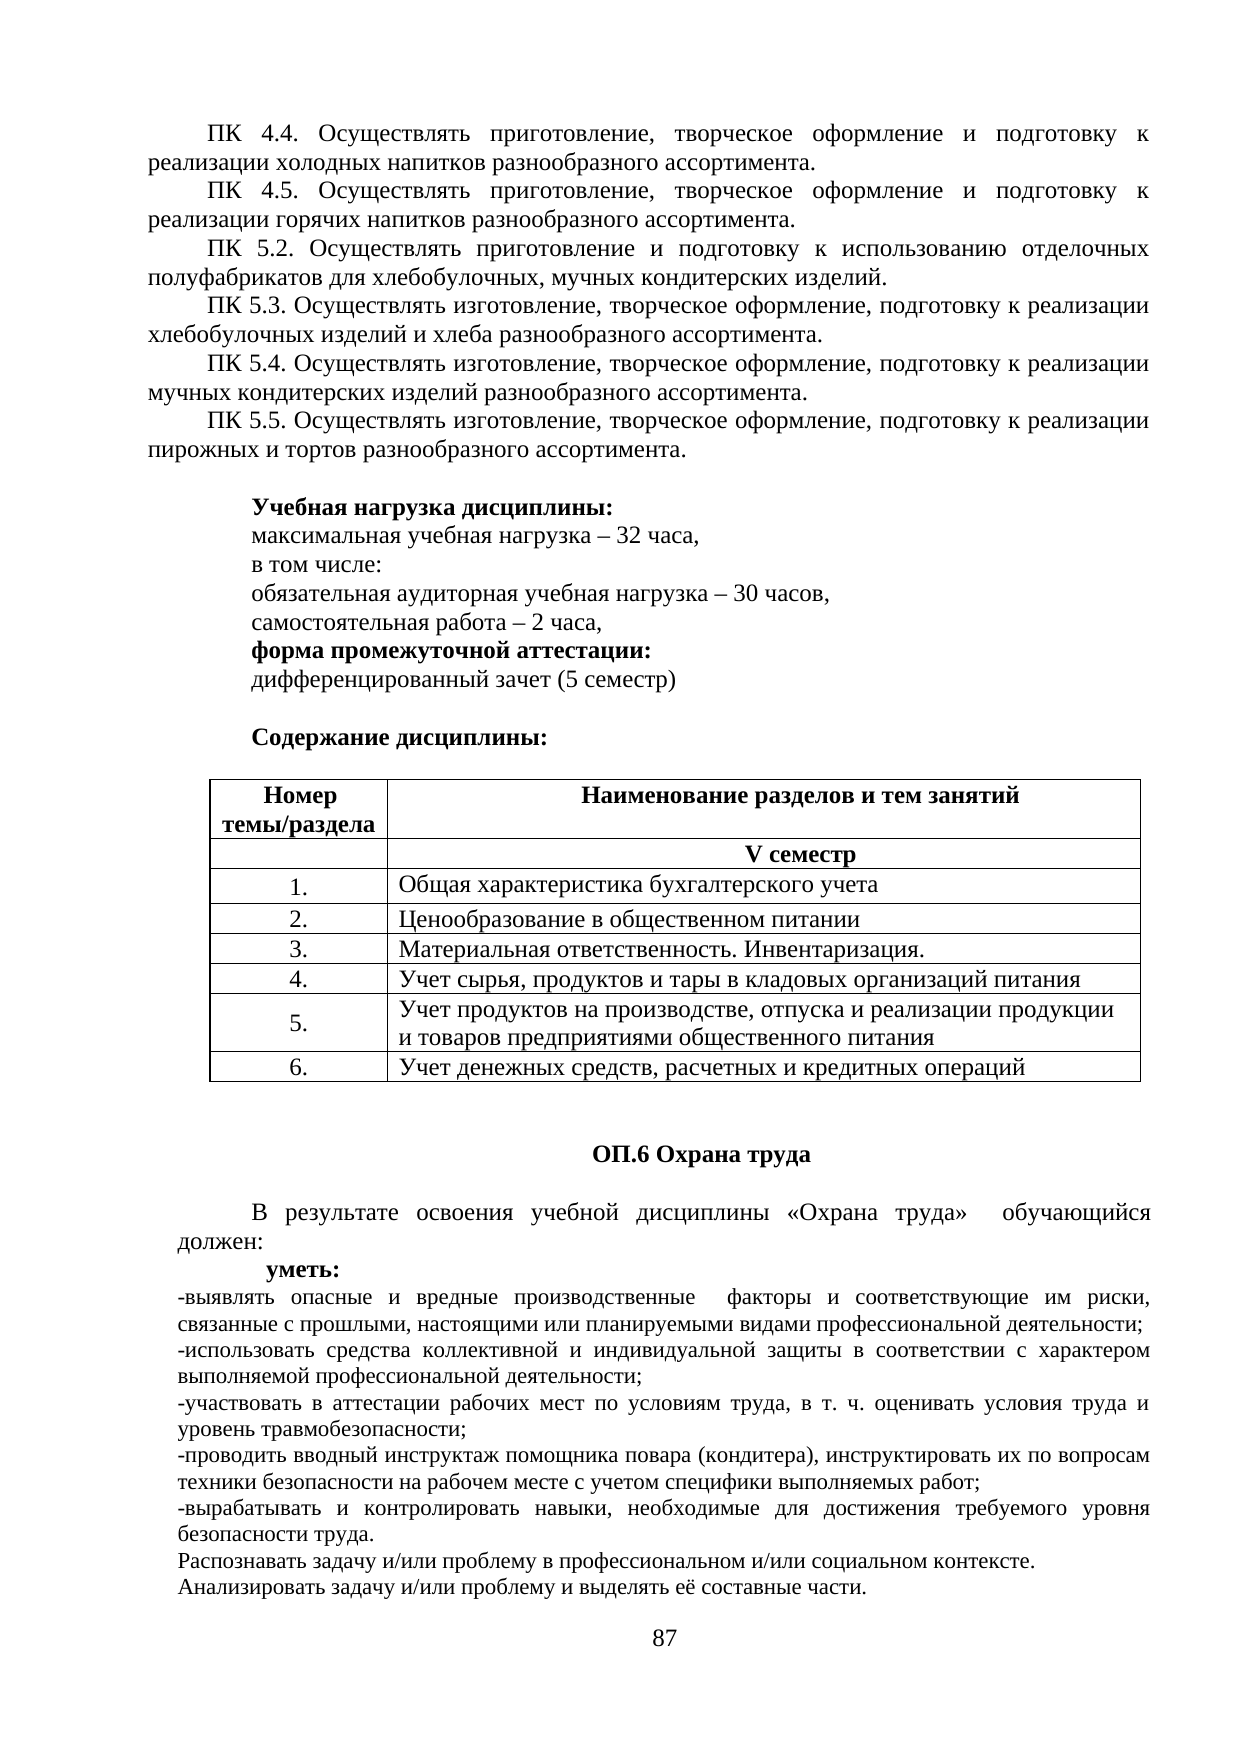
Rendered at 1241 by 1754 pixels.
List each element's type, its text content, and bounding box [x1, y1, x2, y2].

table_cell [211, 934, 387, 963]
text Учебная нагрузка дисциплины: [177, 492, 1152, 521]
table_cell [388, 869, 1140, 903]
text В результате освоения учебной дисциплины «Охрана труда» обучающийся должен: [177, 1197, 1152, 1254]
text Содержание дисциплины: [177, 722, 1152, 751]
text -использовать средства коллективной и индивидуальной защиты в соответствии с характером выполняемой профессиональной деятельности; [177, 1336, 1152, 1389]
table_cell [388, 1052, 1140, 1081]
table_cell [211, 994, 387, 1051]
text ПК 5.4. Осуществлять изготовление, творческое оформление, подготовку к реализации мучных кондитерских изделий разнообразного ассортимента. [148, 348, 1150, 406]
text ПК 5.5. Осуществлять изготовление, творческое оформление, подготовку к реализации пирожных и тортов разнообразного ассортимента. [148, 406, 1150, 463]
text ПК 4.5. Осуществлять приготовление, творческое оформление и подготовку к реализации горячих напитков разнообразного ассортимента. [148, 176, 1150, 233]
text -вырабатывать и контролировать навыки, необходимые для достижения требуемого уровня безопасности труда. [177, 1494, 1152, 1547]
text форма промежуточной аттестации: [177, 636, 1152, 664]
text в том числе: [177, 549, 1152, 578]
text самостоятельная работа – 2 часа, [177, 607, 1152, 636]
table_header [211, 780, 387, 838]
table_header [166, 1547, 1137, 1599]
text -проводить вводный инструктаж помощника повара (кондитера), инструктировать их по вопросам техники безопасности на рабочем месте с учетом специфики выполняемых работ; [177, 1441, 1152, 1494]
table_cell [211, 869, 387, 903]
text ПК 4.4. Осуществлять приготовление, творческое оформление и подготовку к реализации холодных напитков разнообразного ассортимента. [148, 118, 1150, 176]
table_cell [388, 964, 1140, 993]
text максимальная учебная нагрузка – 32 часа, [177, 521, 1152, 549]
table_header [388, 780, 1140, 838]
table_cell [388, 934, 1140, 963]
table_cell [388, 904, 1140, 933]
text обязательная аудиторная учебная нагрузка – 30 часов, [177, 578, 1152, 607]
text ПК 5.3. Осуществлять изготовление, творческое оформление, подготовку к реализации хлебобулочных изделий и хлеба разнообразного ассортимента. [148, 291, 1150, 348]
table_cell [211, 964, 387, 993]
text уметь: [177, 1254, 1152, 1283]
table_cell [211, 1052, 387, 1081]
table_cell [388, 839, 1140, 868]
text -участвовать в аттестации рабочих мест по условиям труда, в т. ч. оценивать условия труда и уровень травмобезопасности; [177, 1389, 1152, 1441]
text ПК 5.2. Осуществлять приготовление и подготовку к использованию отделочных полуфабрикатов для хлебобулочных, мучных кондитерских изделий. [148, 233, 1150, 291]
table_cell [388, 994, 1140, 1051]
text ОП.6 Охрана труда [177, 1139, 1152, 1168]
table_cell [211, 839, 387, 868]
text -выявлять опасные и вредные производственные факторы и соответствующие им риски, связанные с прошлыми, настоящими или планируемыми видами профессиональной деятельности; [177, 1283, 1152, 1336]
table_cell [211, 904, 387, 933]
list дифференцированный зачет (5 семестр) [177, 664, 1152, 693]
